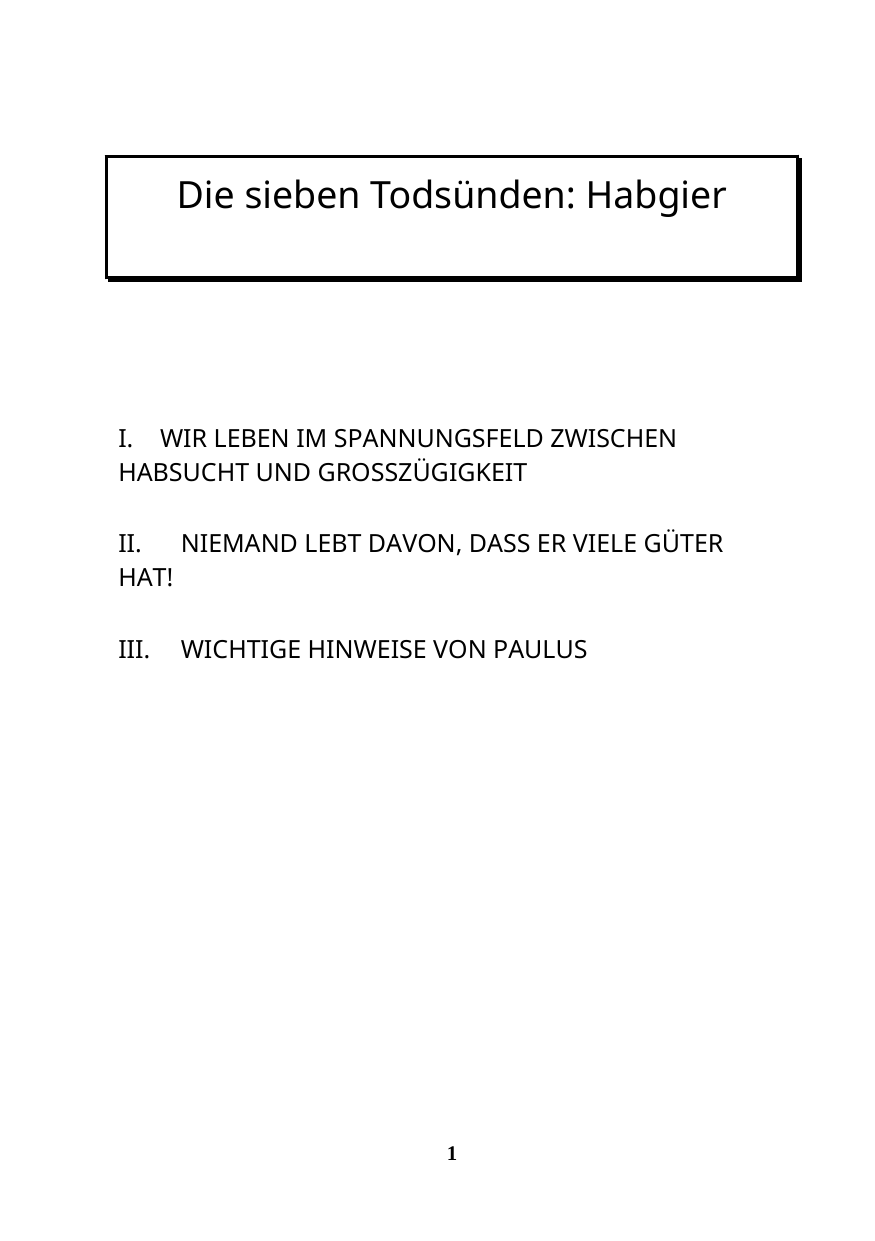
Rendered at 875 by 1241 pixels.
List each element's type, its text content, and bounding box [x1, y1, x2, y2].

text III. Wichtige Hinweise von Paulus [118, 631, 785, 666]
text Die sieben Todsünden: Habgier [108, 158, 796, 219]
text II. Niemand lebt davon, dass er viele Güter hat! [118, 526, 785, 594]
text I. Wir leben im Spannungsfeld zwischen Habsucht und Grosszügigkeit [118, 420, 785, 488]
